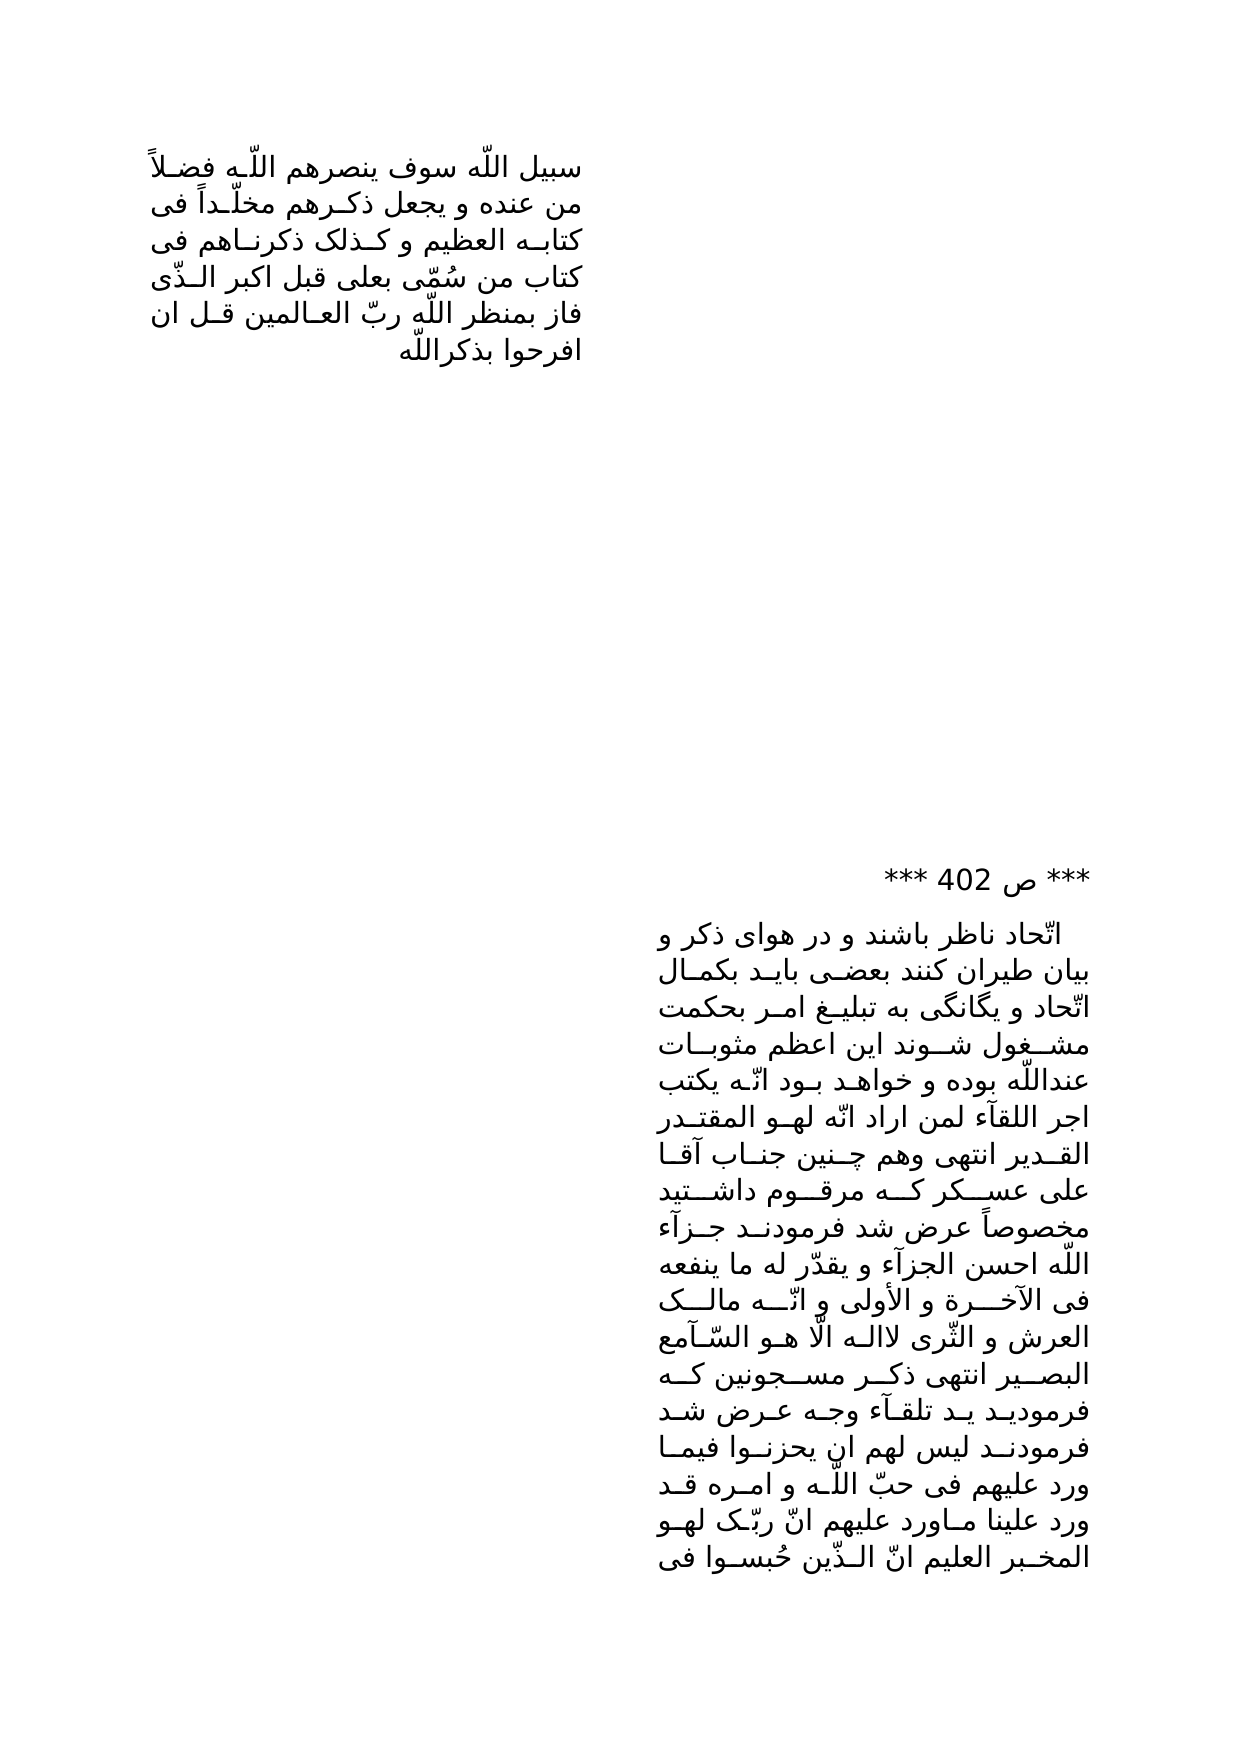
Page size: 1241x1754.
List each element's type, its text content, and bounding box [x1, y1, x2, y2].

text *** ص 402 *** [658, 864, 1090, 898]
text اتّحاد ناظر باشند و در هوای ذکر و بیان طیران کنند بعضی باید بکمال اتّحاد و یگانگی به تبلیغ امر بحکمت مشغول شوند این اعظم مثوبات عنداللّه بوده و خواهد بود انّه یکتب اجر اللقآء لمن اراد انّه لهو المقتدر القدیر انتهی وهم چنین جناب آقا علی عسکر که مرقوم داشتید مخصوصاً عرض شد فرمودند جزآء اللّه احسن الجزآء و یقدّر له ما ینفعه فی الآخرة و الأولی و انّه مالک العرش و الثّری لااله الّا هو السّآمع البصیر انتهی ذکر مسجونین که فرمودید ید تلقآء وجه عرض شد فرمودند لیس لهم ان یحزنوا فیما ورد علیهم فی حبّ اللّه و امره قد ورد علینا ماورد علیهم انّ ربّک لهو المخبر العلیم انّ الذّین حُبسوا فی سبیل اللّه سوف ینصرهم اللّه فضلاً من عنده و یجعل ذکرهم مخلّداً فی کتابه العظیم و کذلک ذکرناهم فی کتاب من سُمّی بعلی قبل اکبر الذّی فاز بمنظر اللّه ربّ العالمین قل ان افرحوا بذکراللّه [150, 150, 583, 367]
text اتّحاد ناظر باشند و در هوای ذکر و بیان طیران کنند بعضی باید بکمال اتّحاد و یگانگی به تبلیغ امر بحکمت مشغول شوند این اعظم مثوبات عنداللّه بوده و خواهد بود انّه یکتب اجر اللقآء لمن اراد انّه لهو المقتدر القدیر انتهی وهم چنین جناب آقا علی عسکر که مرقوم داشتید مخصوصاً عرض شد فرمودند جزآء اللّه احسن الجزآء و یقدّر له ما ینفعه فی الآخرة و الأولی و انّه مالک العرش و الثّری لااله الّا هو السّآمع البصیر انتهی ذکر مسجونین که فرمودید ید تلقآء وجه عرض شد فرمودند لیس لهم ان یحزنوا فیما ورد علیهم فی حبّ اللّه و امره قد ورد علینا ماورد علیهم انّ ربّک لهو المخبر العلیم انّ الذّین حُبسوا فی سبیل اللّه سوف ینصرهم اللّه فضلاً من عنده و یجعل ذکرهم مخلّداً فی کتابه العظیم و کذلک ذکرناهم فی کتاب من سُمّی بعلی قبل اکبر الذّی فاز بمنظر اللّه ربّ العالمین قل ان افرحوا بذکراللّه [658, 917, 1090, 1574]
